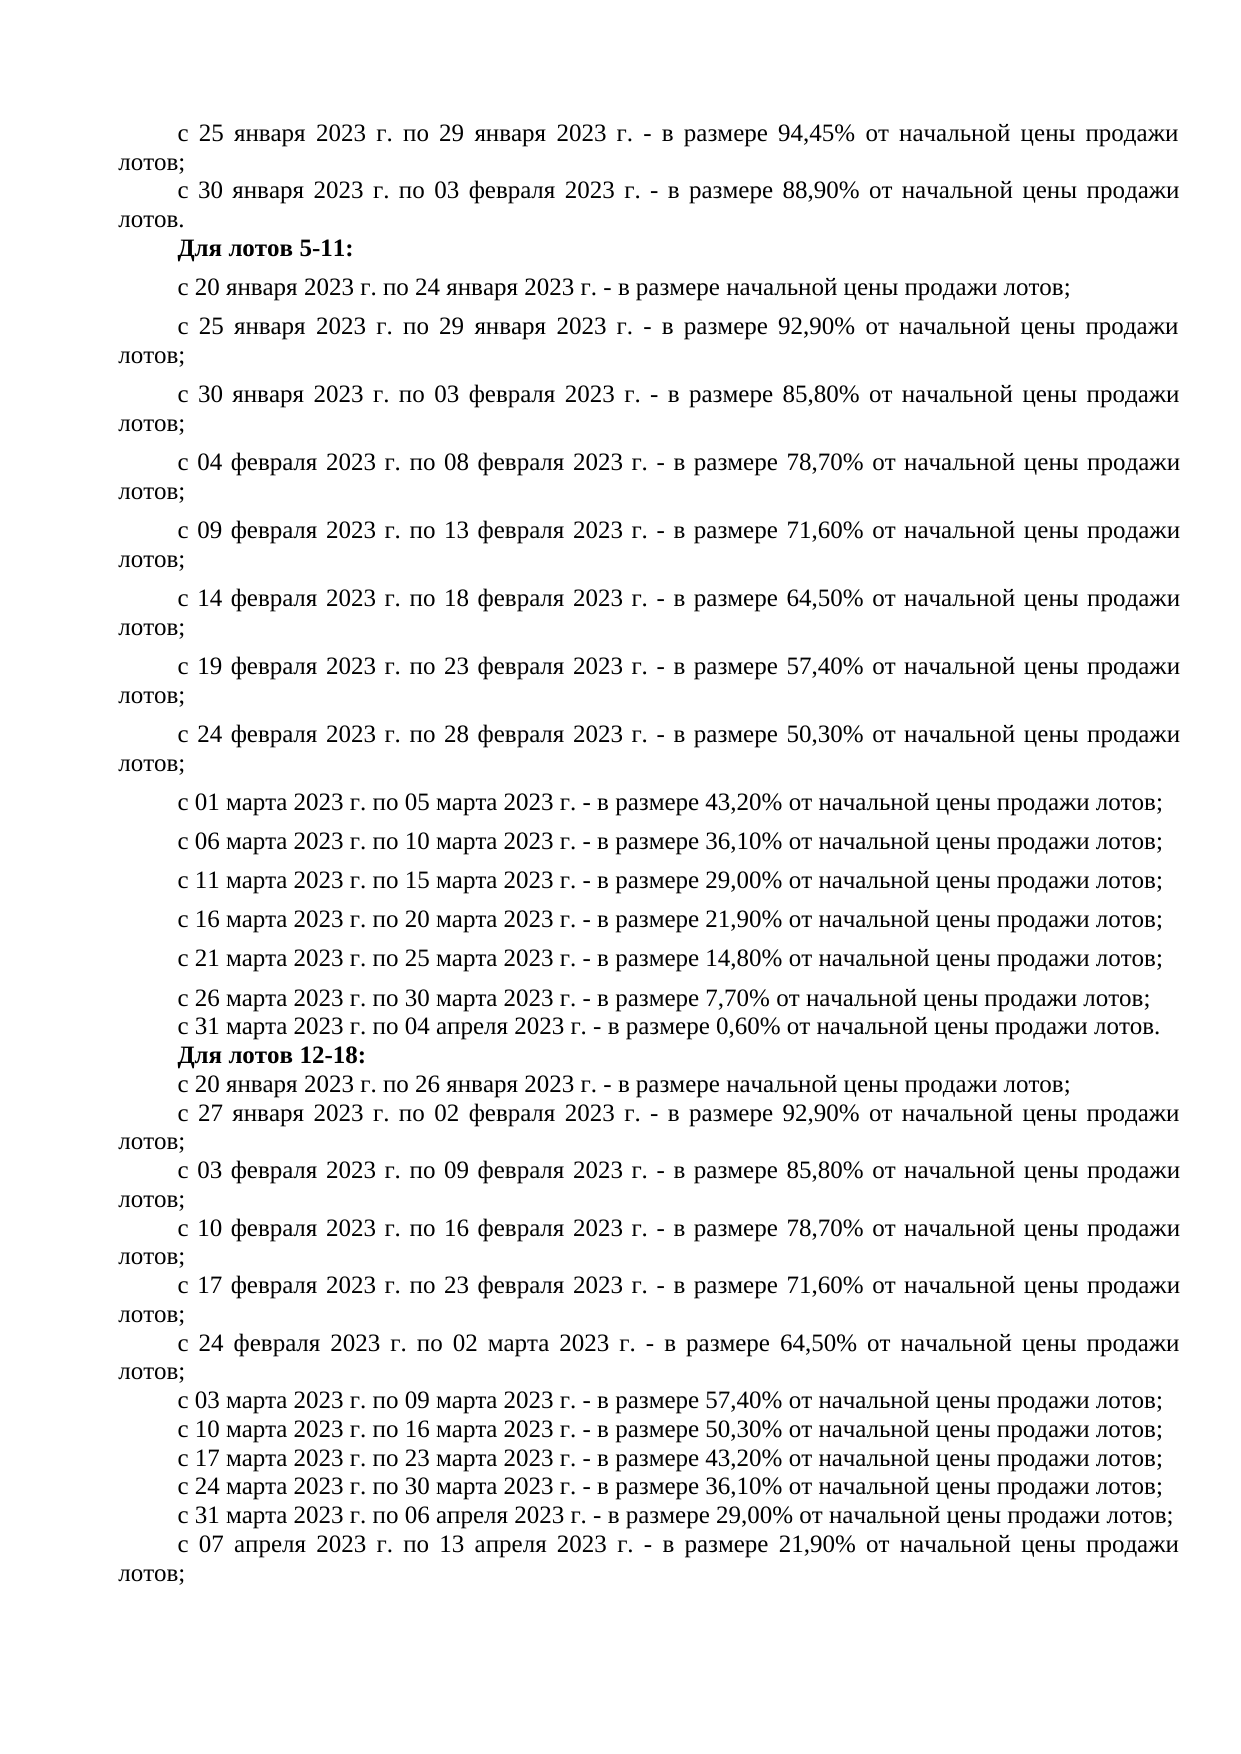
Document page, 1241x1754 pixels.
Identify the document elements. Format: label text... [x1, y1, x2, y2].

text с 25 января 2023 г. по 29 января 2023 г. - в размере 92,90% от начальной цены продажи лотов; [118, 311, 1181, 369]
text с 14 февраля 2023 г. по 18 февраля 2023 г. - в размере 64,50% от начальной цены продажи лотов; [118, 583, 1181, 641]
text с 03 февраля 2023 г. по 09 февраля 2023 г. - в размере 85,80% от начальной цены продажи лотов; [118, 1155, 1181, 1213]
text с 10 февраля 2023 г. по 16 февраля 2023 г. - в размере 78,70% от начальной цены продажи лотов; [118, 1213, 1181, 1270]
text с 09 февраля 2023 г. по 13 февраля 2023 г. - в размере 71,60% от начальной цены продажи лотов; [118, 515, 1181, 573]
text Для лотов 5-11: [118, 233, 1181, 262]
text с 17 марта 2023 г. по 23 марта 2023 г. - в размере 43,20% от начальной цены продажи лотов; [118, 1443, 1181, 1471]
text с 31 марта 2023 г. по 06 апреля 2023 г. - в размере 29,00% от начальной цены продажи лотов; [118, 1500, 1181, 1529]
text с 30 января 2023 г. по 03 февраля 2023 г. - в размере 88,90% от начальной цены продажи лотов. [118, 176, 1181, 233]
text с 20 января 2023 г. по 24 января 2023 г. - в размере начальной цены продажи лотов; [118, 272, 1181, 301]
text с 19 февраля 2023 г. по 23 февраля 2023 г. - в размере 57,40% от начальной цены продажи лотов; [118, 651, 1181, 708]
text Для лотов 12-18: [118, 1040, 1181, 1069]
text с 04 февраля 2023 г. по 08 февраля 2023 г. - в размере 78,70% от начальной цены продажи лотов; [118, 447, 1181, 505]
text с 30 января 2023 г. по 03 февраля 2023 г. - в размере 85,80% от начальной цены продажи лотов; [118, 379, 1181, 437]
text с 11 марта 2023 г. по 15 марта 2023 г. - в размере 29,00% от начальной цены продажи лотов; [118, 865, 1181, 894]
text с 16 марта 2023 г. по 20 марта 2023 г. - в размере 21,90% от начальной цены продажи лотов; [118, 904, 1181, 933]
text с 06 марта 2023 г. по 10 марта 2023 г. - в размере 36,10% от начальной цены продажи лотов; [118, 826, 1181, 855]
text с 21 марта 2023 г. по 25 марта 2023 г. - в размере 14,80% от начальной цены продажи лотов; [118, 943, 1181, 972]
text с 24 февраля 2023 г. по 28 февраля 2023 г. - в размере 50,30% от начальной цены продажи лотов; [118, 719, 1181, 776]
text с 01 марта 2023 г. по 05 марта 2023 г. - в размере 43,20% от начальной цены продажи лотов; [118, 787, 1181, 816]
text с 27 января 2023 г. по 02 февраля 2023 г. - в размере 92,90% от начальной цены продажи лотов; [118, 1098, 1181, 1155]
text с 03 марта 2023 г. по 09 марта 2023 г. - в размере 57,40% от начальной цены продажи лотов; [118, 1385, 1181, 1414]
text с 07 апреля 2023 г. по 13 апреля 2023 г. - в размере 21,90% от начальной цены продажи лотов; [118, 1529, 1181, 1586]
text с 24 февраля 2023 г. по 02 марта 2023 г. - в размере 64,50% от начальной цены продажи лотов; [118, 1328, 1181, 1385]
text с 31 марта 2023 г. по 04 апреля 2023 г. - в размере 0,60% от начальной цены продажи лотов. [118, 1011, 1181, 1040]
text с 17 февраля 2023 г. по 23 февраля 2023 г. - в размере 71,60% от начальной цены продажи лотов; [118, 1270, 1181, 1328]
text с 24 марта 2023 г. по 30 марта 2023 г. - в размере 36,10% от начальной цены продажи лотов; [118, 1471, 1181, 1500]
text с 20 января 2023 г. по 26 января 2023 г. - в размере начальной цены продажи лотов; [118, 1069, 1181, 1098]
text с 10 марта 2023 г. по 16 марта 2023 г. - в размере 50,30% от начальной цены продажи лотов; [118, 1414, 1181, 1443]
text с 25 января 2023 г. по 29 января 2023 г. - в размере 94,45% от начальной цены продажи лотов; [118, 118, 1181, 176]
text с 26 марта 2023 г. по 30 марта 2023 г. - в размере 7,70% от начальной цены продажи лотов; [118, 983, 1181, 1011]
